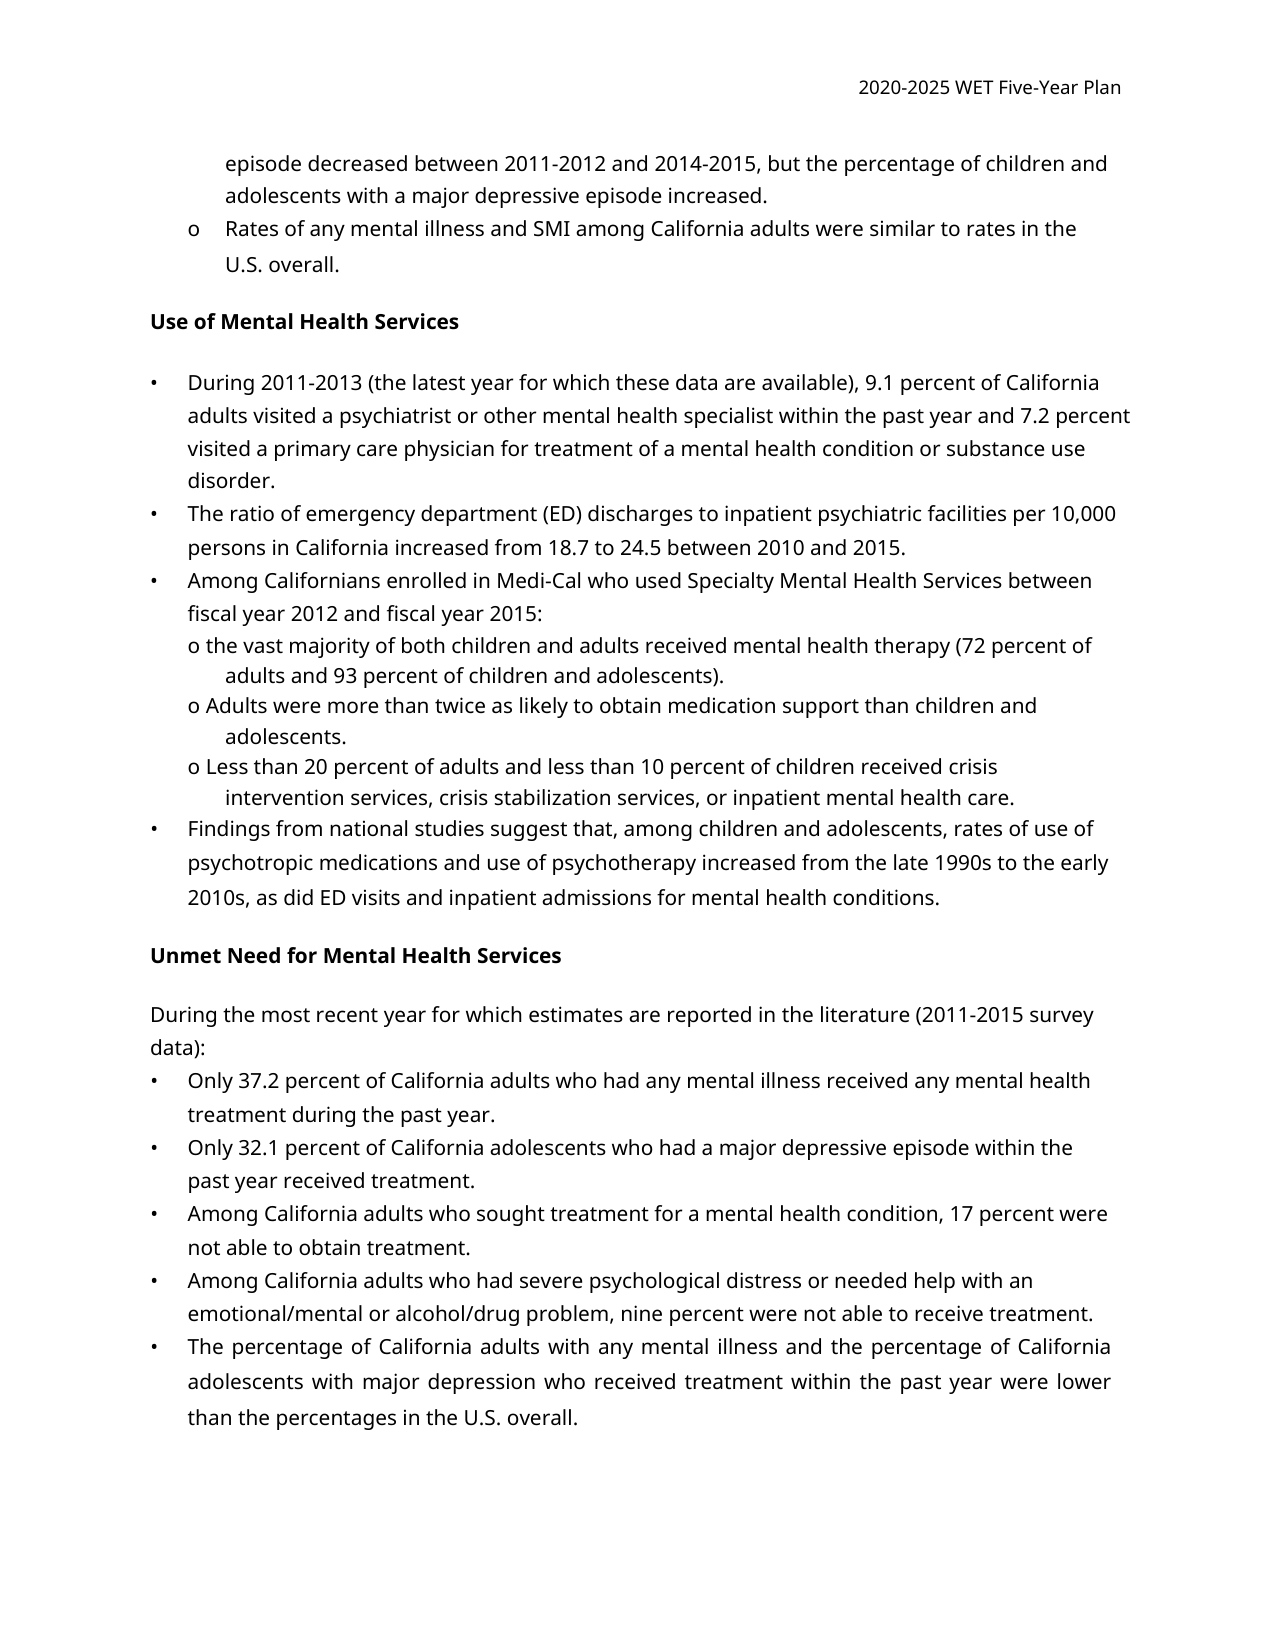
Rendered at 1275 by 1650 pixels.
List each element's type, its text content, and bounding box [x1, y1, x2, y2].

list The percentage of California adults with any mental illness and the percentage of California adolescents with major depression who received treatment within the past year were lower than the percentages in the U.S. overall. [150, 1332, 1112, 1431]
list Findings from national studies suggest that, among children and adolescents, rates of use of psychotropic medications and use of psychotherapy increased from the late 1990s to the early 2010s, as did ED visits and inpatient admissions for mental health conditions. [150, 814, 1125, 911]
text o the vast majority of both children and adults received mental health therapy (72 percent of adults and 93 percent of children and adolescents). [187, 631, 1142, 690]
list Among Californians enrolled in Medi-Cal who used Specialty Mental Health Services between fiscal year 2012 and fiscal year 2015: [150, 566, 1137, 627]
list Among California adults who had severe psychological distress or needed help with an emotional/mental or alcohol/drug problem, nine percent were not able to receive treatment. [150, 1266, 1108, 1327]
list Only 32.1 percent of California adolescents who had a major depressive episode within the past year received treatment. [150, 1133, 1108, 1194]
list The ratio of emergency department (ED) discharges to inpatient psychiatric facilities per 10,000 persons in California increased from 18.7 to 24.5 between 2010 and 2015. [150, 499, 1154, 561]
list Among California adults who sought treatment for a mental health condition, 17 percent were not able to obtain treatment. [150, 1199, 1129, 1261]
list During 2011-2013 (the latest year for which these data are available), 9.1 percent of California adults visited a psychiatrist or other mental health specialist within the past year and 7.2 percent visited a primary care physician for treatment of a mental health condition or substance use disorder. [150, 368, 1150, 495]
text episode decreased between 2011-2012 and 2014-2015, but the percentage of children and adolescents with a major depressive episode increased. [225, 149, 1150, 210]
text o Less than 20 percent of adults and less than 10 percent of children received crisis intervention services, crisis stabilization services, or inpatient mental health care. [187, 752, 1054, 811]
text Unmet Need for Mental Health Services [150, 941, 1154, 969]
text During the most recent year for which estimates are reported in the literature (2011-2015 survey data): [150, 1000, 1123, 1062]
list Only 37.2 percent of California adults who had any mental illness received any mental health treatment during the past year. [150, 1066, 1127, 1128]
text 2020-2025 WET Five-Year Plan [858, 74, 1154, 100]
text o Adults were more than twice as likely to obtain medication support than children and adolescents. [187, 692, 1077, 750]
text Use of Mental Health Services [150, 307, 1154, 336]
list Rates of any mental illness and SMI among California adults were similar to rates in the U.S. overall. [187, 214, 1112, 278]
